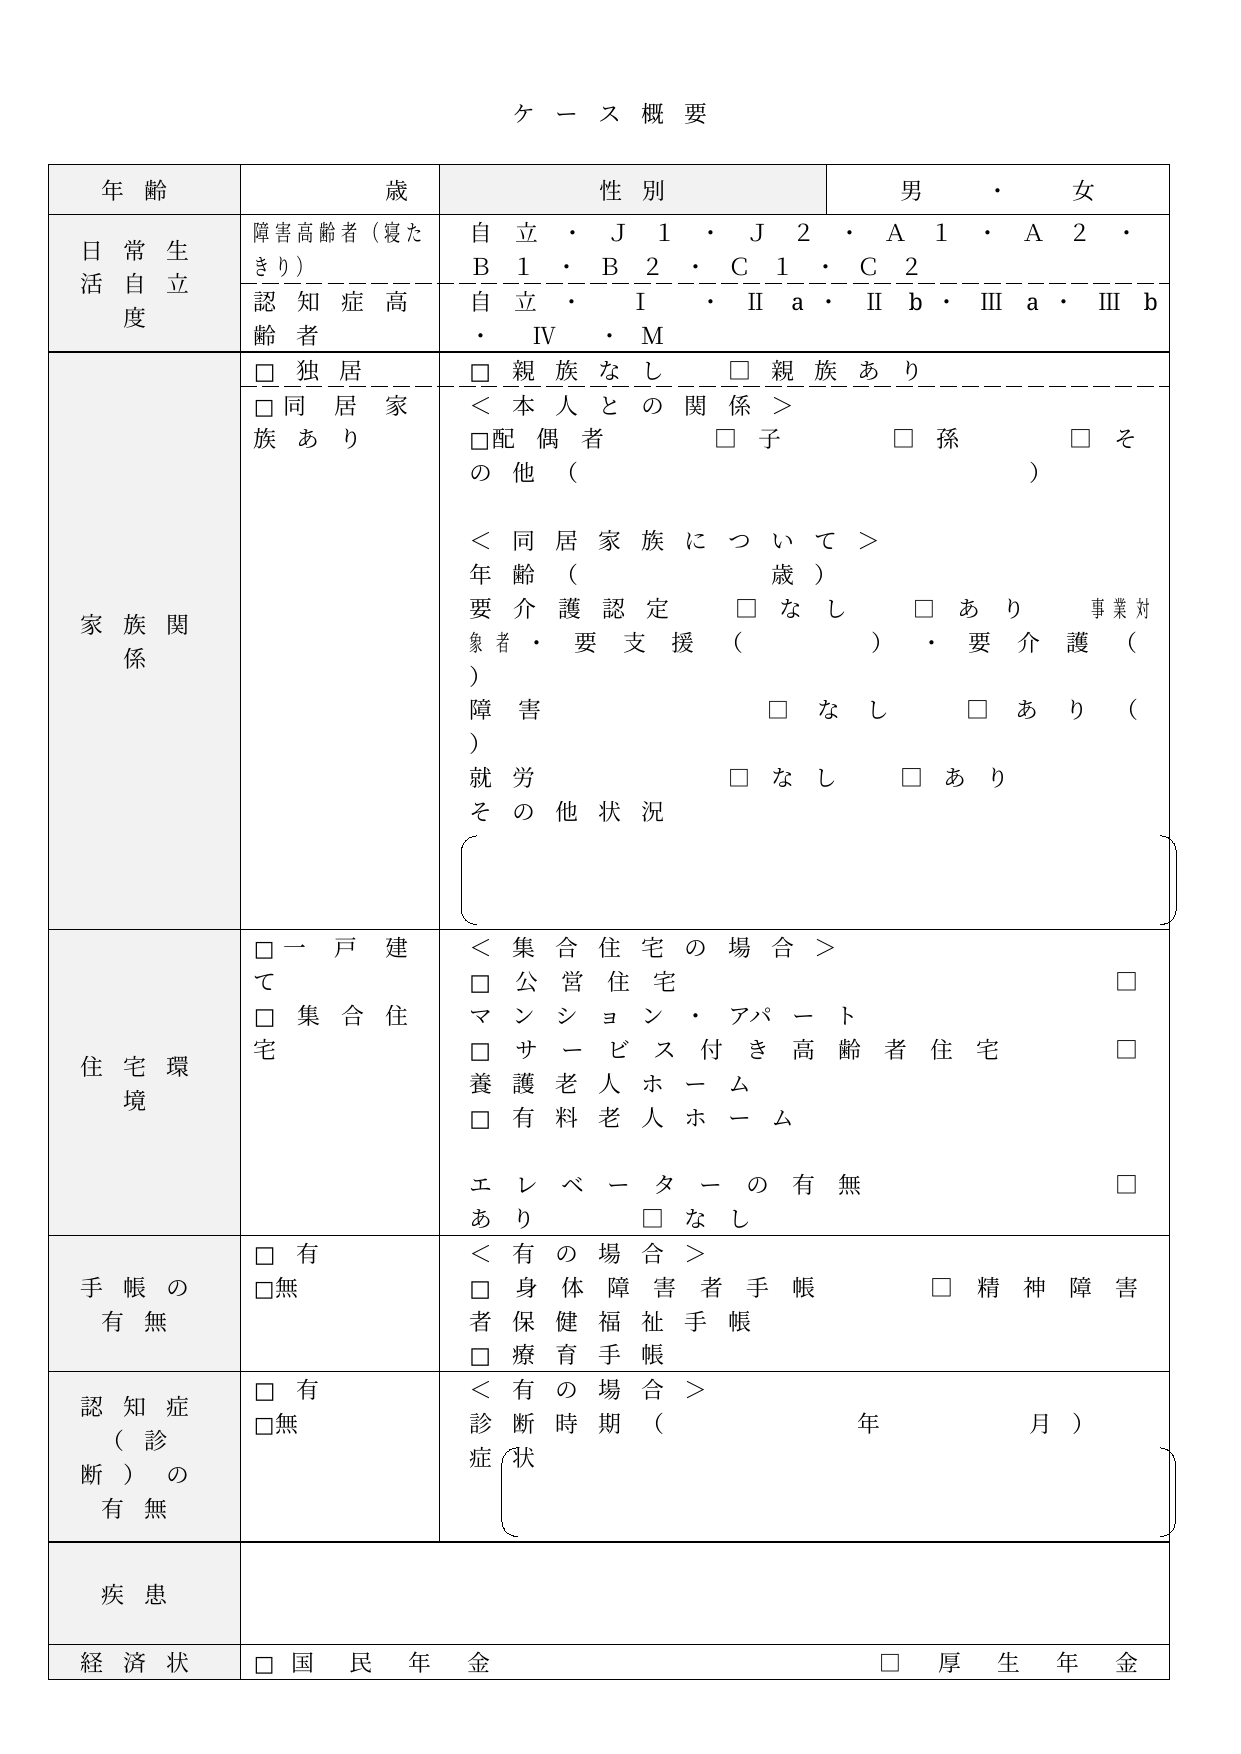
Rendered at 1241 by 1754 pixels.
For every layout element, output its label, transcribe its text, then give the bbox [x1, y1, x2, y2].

table_cell 経済状況 [49, 1645, 240, 1679]
table_header 男 ・ 女 [827, 165, 1169, 214]
table_cell 障害高齢者（寝たきり） [241, 215, 439, 283]
table_cell 自立・ Ⅰ ・Ⅱa ・Ⅱb ・Ⅲa ・Ⅲb ・ Ⅳ ・Ｍ [440, 283, 1169, 351]
table_cell [241, 1543, 1169, 1644]
table_cell □同居家族あり [241, 386, 439, 929]
table_cell ＜本人との関係＞ □配偶者 □子 □孫 □その他（ ） ＜同居家族について＞ 年齢（ 歳） 要介護認定 □なし □あり 事業対象者・要支援（ ）・要介護（ ） 障害 □なし □あり（ ） 就労 □なし □あり その他状況 [440, 386, 1169, 929]
table_cell ＜有の場合＞ □身体障害者手帳 □精神障害者保健福祉手帳 □療育手帳 [440, 1236, 1169, 1371]
table_header 性別 [440, 165, 826, 214]
table_cell ＜有の場合＞ 診断時期（ 年 月） 症状 [440, 1372, 1169, 1541]
table_cell 手帳の有無 [49, 1236, 240, 1371]
table_cell □一戸建て □集合住宅 [241, 930, 439, 1235]
table_cell □有 □無 [241, 1236, 439, 1371]
table_cell 疾患 [49, 1543, 240, 1644]
table_header 歳 [241, 165, 439, 214]
table_cell □有 □無 [241, 1372, 439, 1541]
table_cell 認知症高齢者 [241, 283, 439, 351]
table_cell 住宅環境 [49, 930, 240, 1235]
text ケース概要 [59, 96, 1181, 130]
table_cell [241, 1645, 1169, 1679]
table_cell □親族なし □親族あり [440, 353, 1169, 386]
table_header 年齢 [49, 165, 240, 214]
table_cell 家族関係 [49, 353, 240, 929]
table_cell 日常生活自立度 [49, 215, 240, 351]
table_cell 自立・Ｊ１・Ｊ２・Ａ１・Ａ２・Ｂ１・Ｂ２・Ｃ１・Ｃ２ [440, 215, 1169, 283]
table_cell ＜集合住宅の場合＞ □公営住宅 □マンション・アパート □サービス付き高齢者住宅 □養護老人ホーム □有料老人ホーム エレベーターの有無 □あり □なし [440, 930, 1169, 1235]
table_cell 認知症（診断）の有無 [49, 1372, 240, 1541]
table_cell □独居 [241, 353, 439, 386]
